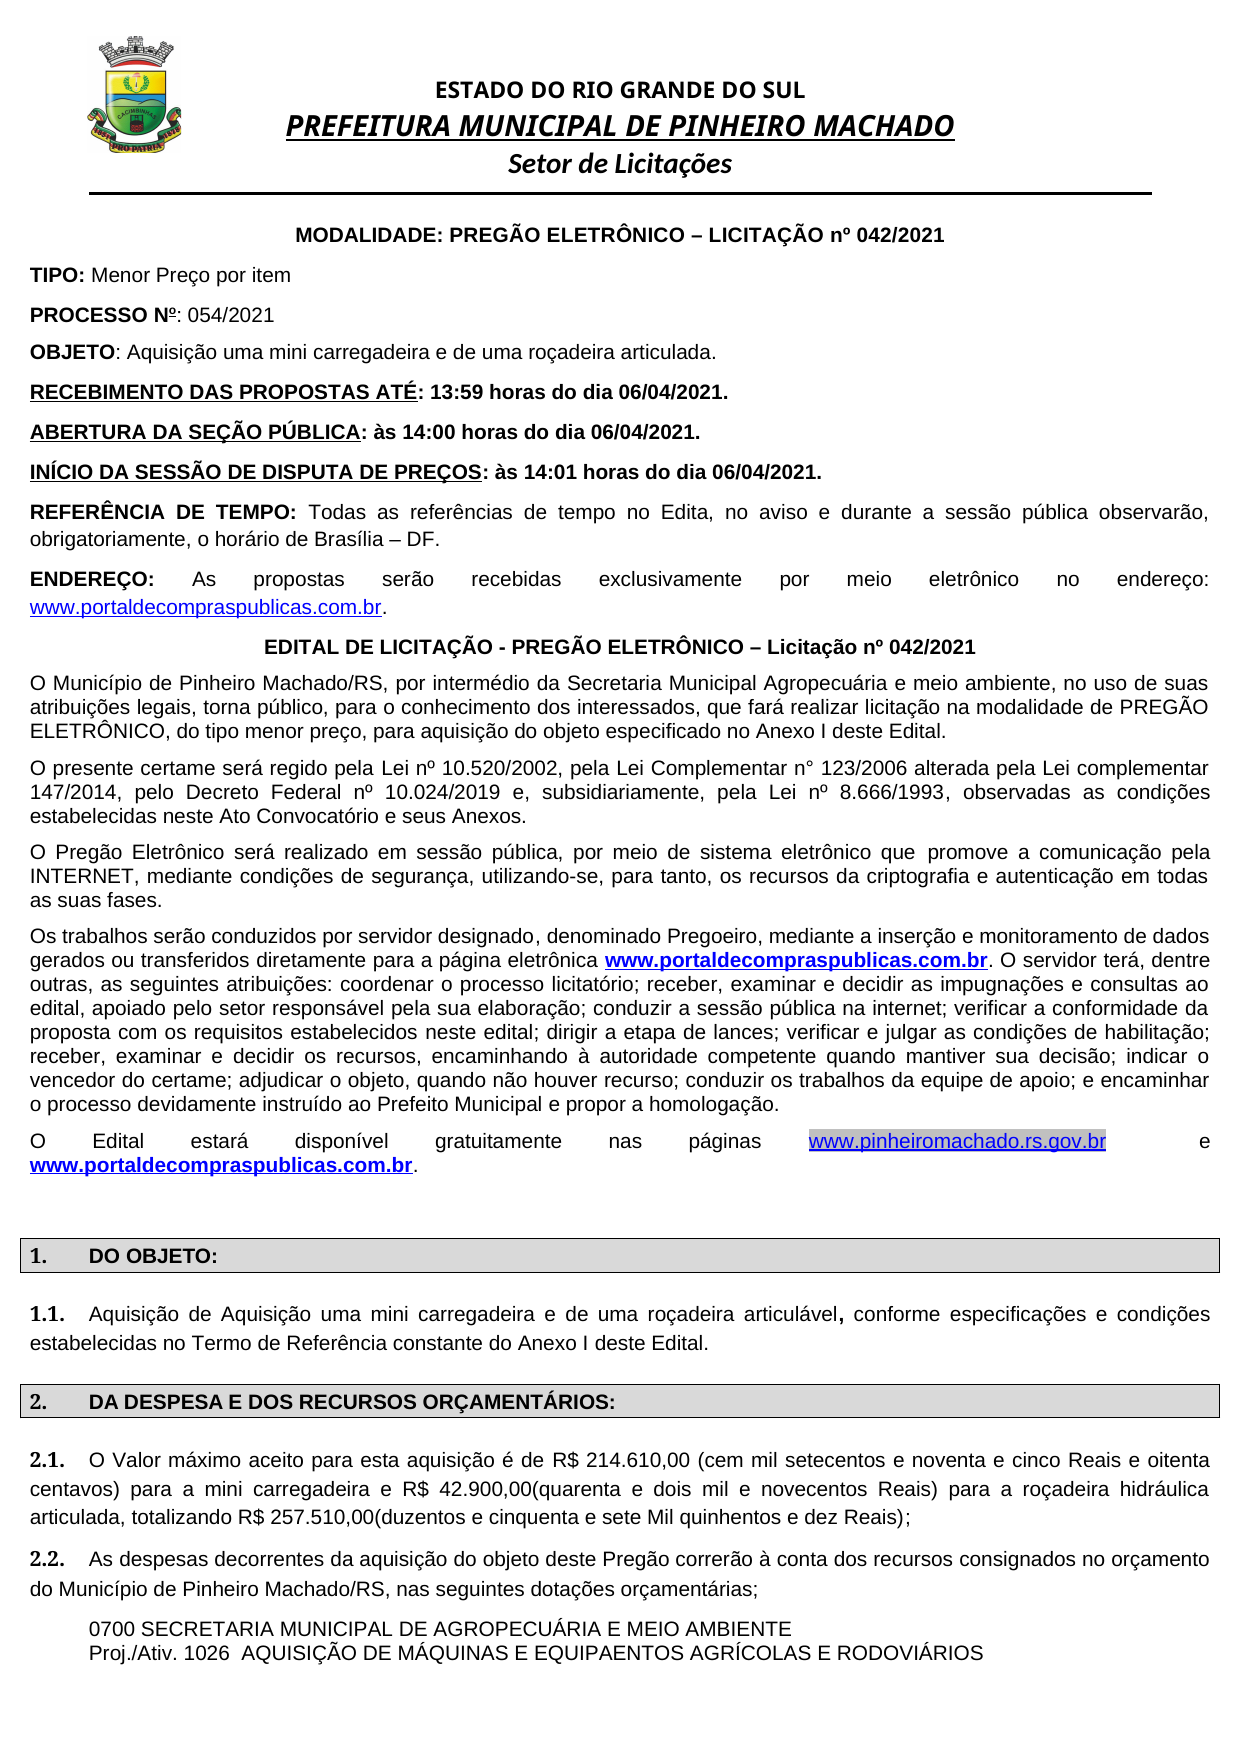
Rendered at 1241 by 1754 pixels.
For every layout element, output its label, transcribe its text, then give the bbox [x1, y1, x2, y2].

text PROCESSO No: 054/2021 [29, 303, 1211, 327]
text OBJETO: Aquisição uma mini carregadeira e de uma roçadeira articulada. [29, 340, 1211, 364]
list DO OBJETO: [21, 1239, 1219, 1272]
picture [87, 36, 182, 152]
text TIPO: Menor Preço por item [29, 263, 1211, 287]
text INÍCIO DA SESSÃO DE DISPUTA DE PREÇOS: às 14:01 horas do dia 06/04/2021. [29, 460, 1211, 484]
list As despesas decorrentes da aquisição do objeto deste Pregão correrão à conta dos recursos consignados no orçamento do Município de Pinheiro Machado/RS, nas seguintes dotações orçamentárias; [29, 1544, 1211, 1601]
text REFERÊNCIA DE TEMPO: Todas as referências de tempo no Edita, no aviso e durante a sessão pública observarão, obrigatoriamente, o horário de Brasília – DF. [29, 500, 1211, 551]
list DA DESPESA E DOS RECURSOS ORÇAMENTÁRIOS: [21, 1385, 1219, 1417]
text EDITAL DE LICITAÇÃO - PREGÃO ELETRÔNICO – Licitação nº 042/2021 [29, 635, 1211, 659]
text O presente certame será regido pela Lei nº 10.520/2002, pela Lei Complementar n° 123/2006 alterada pela Lei complementar 147/2014, pelo Decreto Federal nº 10.024/2019 e, subsidiariamente, pela Lei nº 8.666/1993, observadas as condições estabelecidas neste Ato Convocatório e seus Anexos. [29, 756, 1211, 827]
text O Edital estará disponível gratuitamente nas páginas www.pinheiromachado.rs.gov.br e www.portaldecompraspublicas.com.br. [29, 1128, 1211, 1176]
text RECEBIMENTO DAS PROPOSTAS ATÉ: 13:59 horas do dia 06/04/2021. [29, 380, 1211, 404]
text 0700 SECRETARIA MUNICIPAL DE AGROPECUÁRIA E MEIO AMBIENTE [89, 1617, 1152, 1641]
list O Valor máximo aceito para esta aquisição é de R$ 214.610,00 (cem mil setecentos e noventa e cinco Reais e oitenta centavos) para a mini carregadeira e R$ 42.900,00(quarenta e dois mil e novecentos Reais) para a roçadeira hidráulica articulada, totalizando R$ 257.510,00(duzentos e cinquenta e sete Mil quinhentos e dez Reais); [29, 1445, 1211, 1528]
text MODALIDADE: PREGÃO ELETRÔNICO – LICITAÇÃO nº 042/2021 [29, 223, 1211, 247]
text O Pregão Eletrônico será realizado em sessão pública, por meio de sistema eletrônico que promove a comunicação pela INTERNET, mediante condições de segurança, utilizando-se, para tanto, os recursos da criptografia e autenticação em todas as suas fases. [29, 840, 1211, 912]
list Aquisição de Aquisição uma mini carregadeira e de uma roçadeira articulável, conforme especificações e condições estabelecidas no Termo de Referência constante do Anexo I deste Edital. [29, 1299, 1211, 1355]
text ENDEREÇO: As propostas serão recebidas exclusivamente por meio eletrônico no endereço: www.portaldecompraspublicas.com.br. [29, 567, 1211, 619]
text Proj./Ativ. 1026 AQUISIÇÃO DE MÁQUINAS E EQUIPAENTOS AGRÍCOLAS E RODOVIÁRIOS [89, 1641, 1152, 1664]
text O Município de Pinheiro Machado/RS, por intermédio da Secretaria Municipal Agropecuária e meio ambiente, no uso de suas atribuições legais, torna público, para o conhecimento dos interessados, que fará realizar licitação na modalidade de PREGÃO ELETRÔNICO, do tipo menor preço, para aquisição do objeto especificado no Anexo I deste Edital. [29, 671, 1211, 743]
text ABERTURA DA SEÇÃO PÚBLICA: às 14:00 horas do dia 06/04/2021. [29, 420, 1211, 444]
text Os trabalhos serão conduzidos por servidor designado, denominado Pregoeiro, mediante a inserção e monitoramento de dados gerados ou transferidos diretamente para a página eletrônica www.portaldecompraspublicas.com.br. O servidor terá, dentre outras, as seguintes atribuições: coordenar o processo licitatório; receber, examinar e decidir as impugnações e consultas ao edital, apoiado pelo setor responsável pela sua elaboração; conduzir a sessão pública na internet; verificar a conformidade da proposta com os requisitos estabelecidos neste edital; dirigir a etapa de lances; verificar e julgar as condições de habilitação; receber, examinar e decidir os recursos, encaminhando à autoridade competente quando mantiver sua decisão; indicar o vencedor do certame; adjudicar o objeto, quando não houver recurso; conduzir os trabalhos da equipe de apoio; e encaminhar o processo devidamente instruído ao Prefeito Municipal e propor a homologação. [29, 924, 1211, 1116]
